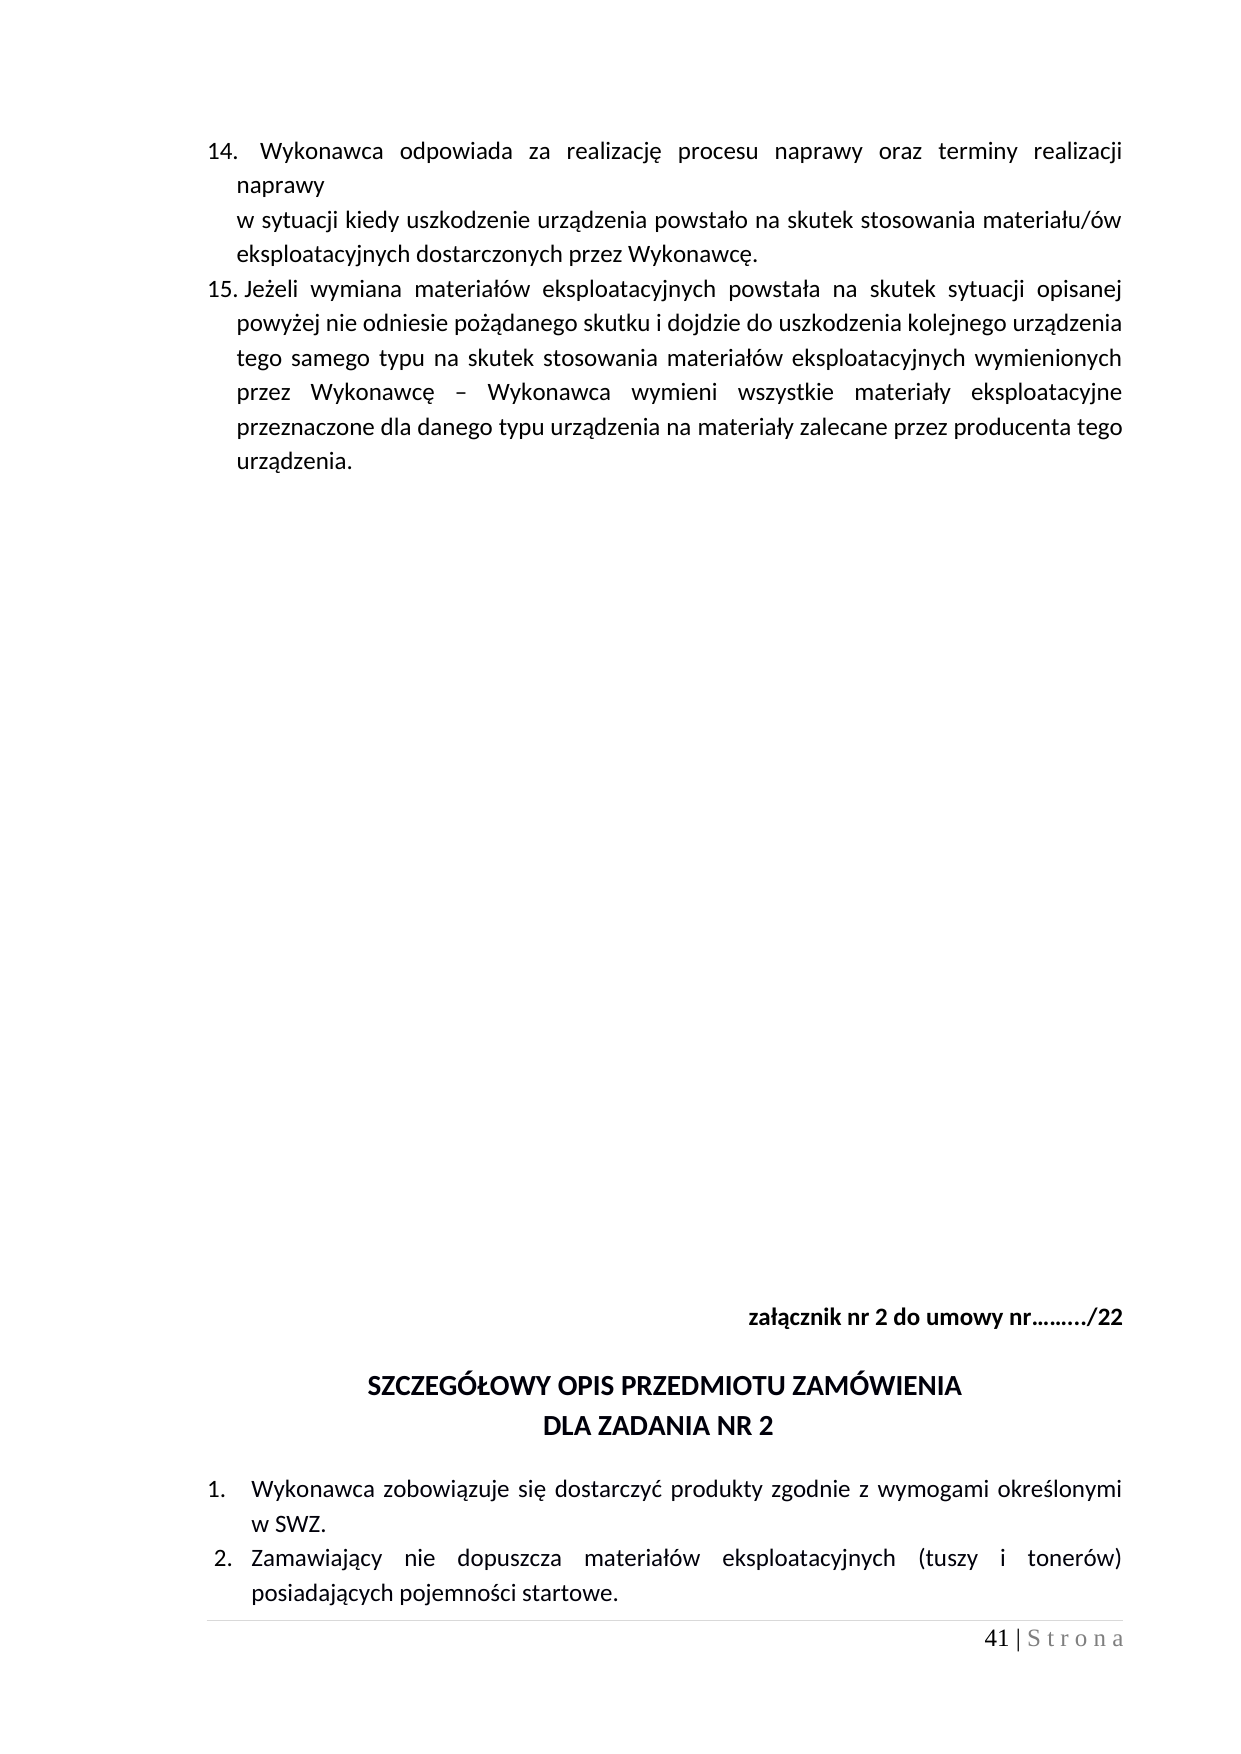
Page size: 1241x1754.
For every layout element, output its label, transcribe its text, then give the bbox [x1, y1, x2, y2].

text SZCZEGÓŁOWY OPIS PRZEDMIOTU ZAMÓWIENIA [207, 1367, 1123, 1403]
list Zamawiający nie dopuszcza materiałów eksploatacyjnych (tuszy i tonerów) posiadających pojemności startowe. [214, 1542, 1123, 1607]
text DLA ZADANIA NR 2 [207, 1407, 1123, 1470]
text załącznik nr 2 do umowy nr…….../22 [207, 1301, 1123, 1332]
list Wykonawca odpowiada za realizację procesu naprawy oraz terminy realizacji naprawy w sytuacji kiedy uszkodzenie urządzenia powstało na skutek stosowania materiału/ów eksploatacyjnych dostarczonych przez Wykonawcę. [207, 135, 1123, 269]
list Wykonawca zobowiązuje się dostarczyć produkty zgodnie z wymogami określonymi w SWZ. [207, 1473, 1123, 1538]
list Jeżeli wymiana materiałów eksploatacyjnych powstała na skutek sytuacji opisanej powyżej nie odniesie pożądanego skutku i dojdzie do uszkodzenia kolejnego urządzenia tego samego typu na skutek stosowania materiałów eksploatacyjnych wymienionych przez Wykonawcę – Wykonawca wymieni wszystkie materiały eksploatacyjne przeznaczone dla danego typu urządzenia na materiały zalecane przez producenta tego urządzenia. [207, 273, 1123, 476]
